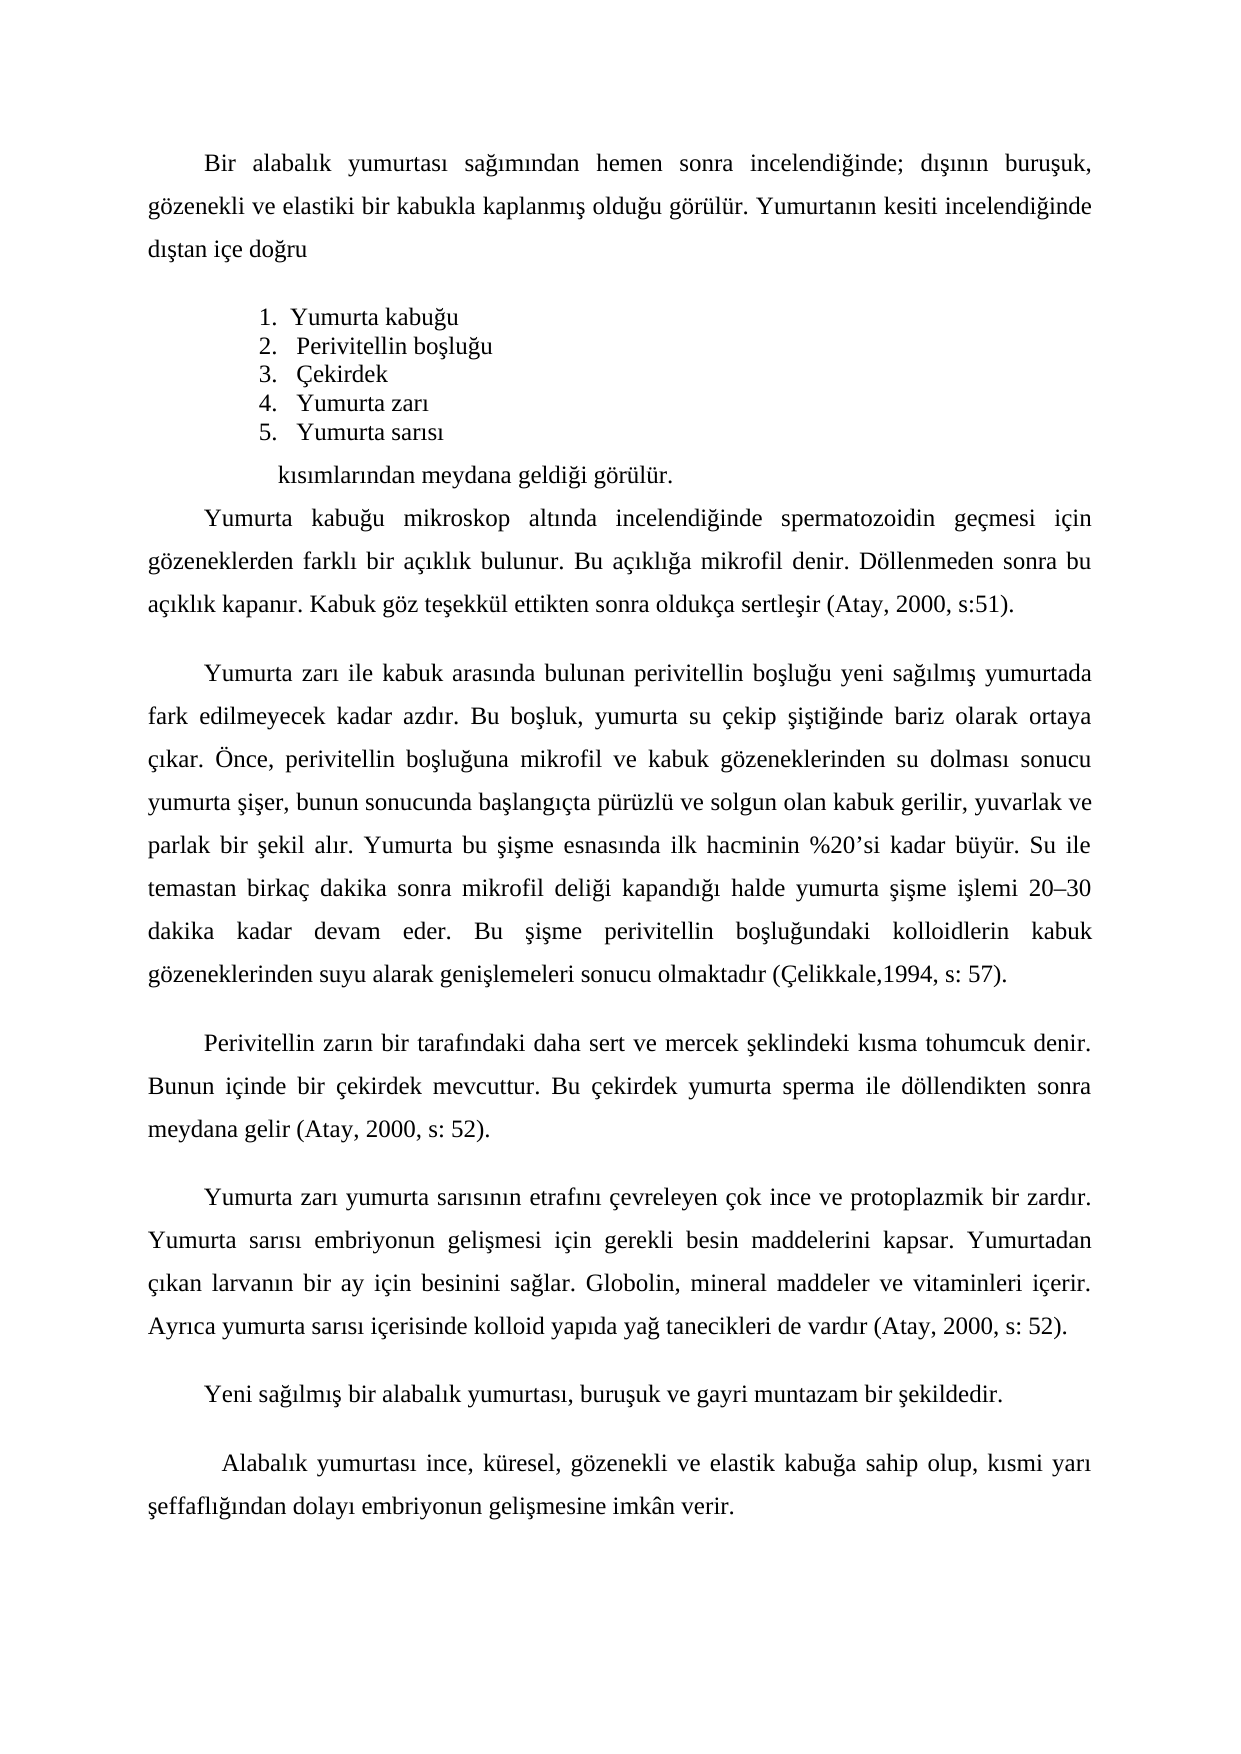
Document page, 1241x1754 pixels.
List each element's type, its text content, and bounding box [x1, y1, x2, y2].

text Yumurta zarı yumurta sarısının etrafını çevreleyen çok ince ve protoplazmik bir zardır. Yumurta sarısı embriyonun gelişmesi için gerekli besin maddelerini kapsar. Yumurtadan çıkan larvanın bir ay için besinini sağlar. Globolin, mineral maddeler ve vitaminleri içerir. Ayrıca yumurta sarısı içerisinde kolloid yapıda yağ tanecikleri de vardır (Atay, 2000, s: 52). [148, 1182, 1093, 1340]
list Yumurta zarı [259, 388, 1093, 417]
text Alabalık yumurtası ince, küresel, gözenekli ve elastik kabuğa sahip olup, kısmi yarı şeffaflığından dolayı embriyonun gelişmesine imkân verir. [148, 1448, 1093, 1519]
text Yumurta kabuğu mikroskop altında incelendiğinde spermatozoidin geçmesi için gözeneklerden farklı bir açıklık bulunur. Bu açıklığa mikrofil denir. Döllenmeden sonra bu açıklık kapanır. Kabuk göz teşekkül ettikten sonra oldukça sertleşir (Atay, 2000, s:51). [148, 503, 1093, 618]
text Bir alabalık yumurtası sağımından hemen sonra incelendiğinde; dışının buruşuk, gözenekli ve elastiki bir kabukla kaplanmış olduğu görülür. Yumurtanın kesiti incelendiğinde dıştan içe doğru [148, 148, 1093, 263]
text kısımlarından meydana geldiği görülür. [221, 460, 1093, 489]
text Yeni sağılmış bir alabalık yumurtası, buruşuk ve gayri muntazam bir şekildedir. [148, 1379, 1093, 1408]
text Yumurta zarı ile kabuk arasında bulunan perivitellin boşluğu yeni sağılmış yumurtada fark edilmeyecek kadar azdır. Bu boşluk, yumurta su çekip şiştiğinde bariz olarak ortaya çıkar. Önce, perivitellin boşluğuna mikrofil ve kabuk gözeneklerinden su dolması sonucu yumurta şişer, bunun sonucunda başlangıçta pürüzlü ve solgun olan kabuk gerilir, yuvarlak ve parlak bir şekil alır. Yumurta bu şişme esnasında ilk hacminin %20’si kadar büyür. Su ile temastan birkaç dakika sonra mikrofil deliği kapandığı halde yumurta şişme işlemi 20–30 dakika kadar devam eder. Bu şişme perivitellin boşluğundaki kolloidlerin kabuk gözeneklerinden suyu alarak genişlemeleri sonucu olmaktadır (Çelikkale,1994, s: 57). [148, 658, 1093, 988]
list Çekirdek [259, 359, 1093, 388]
list Perivitellin boşluğu [259, 331, 1093, 359]
text Perivitellin zarın bir tarafındaki daha sert ve mercek şeklindeki kısma tohumcuk denir. Bunun içinde bir çekirdek mevcuttur. Bu çekirdek yumurta sperma ile döllendikten sonra meydana gelir (Atay, 2000, s: 52). [148, 1028, 1093, 1143]
list Yumurta sarısı [259, 417, 1093, 446]
text 1. Yumurta kabuğu [259, 302, 1093, 331]
